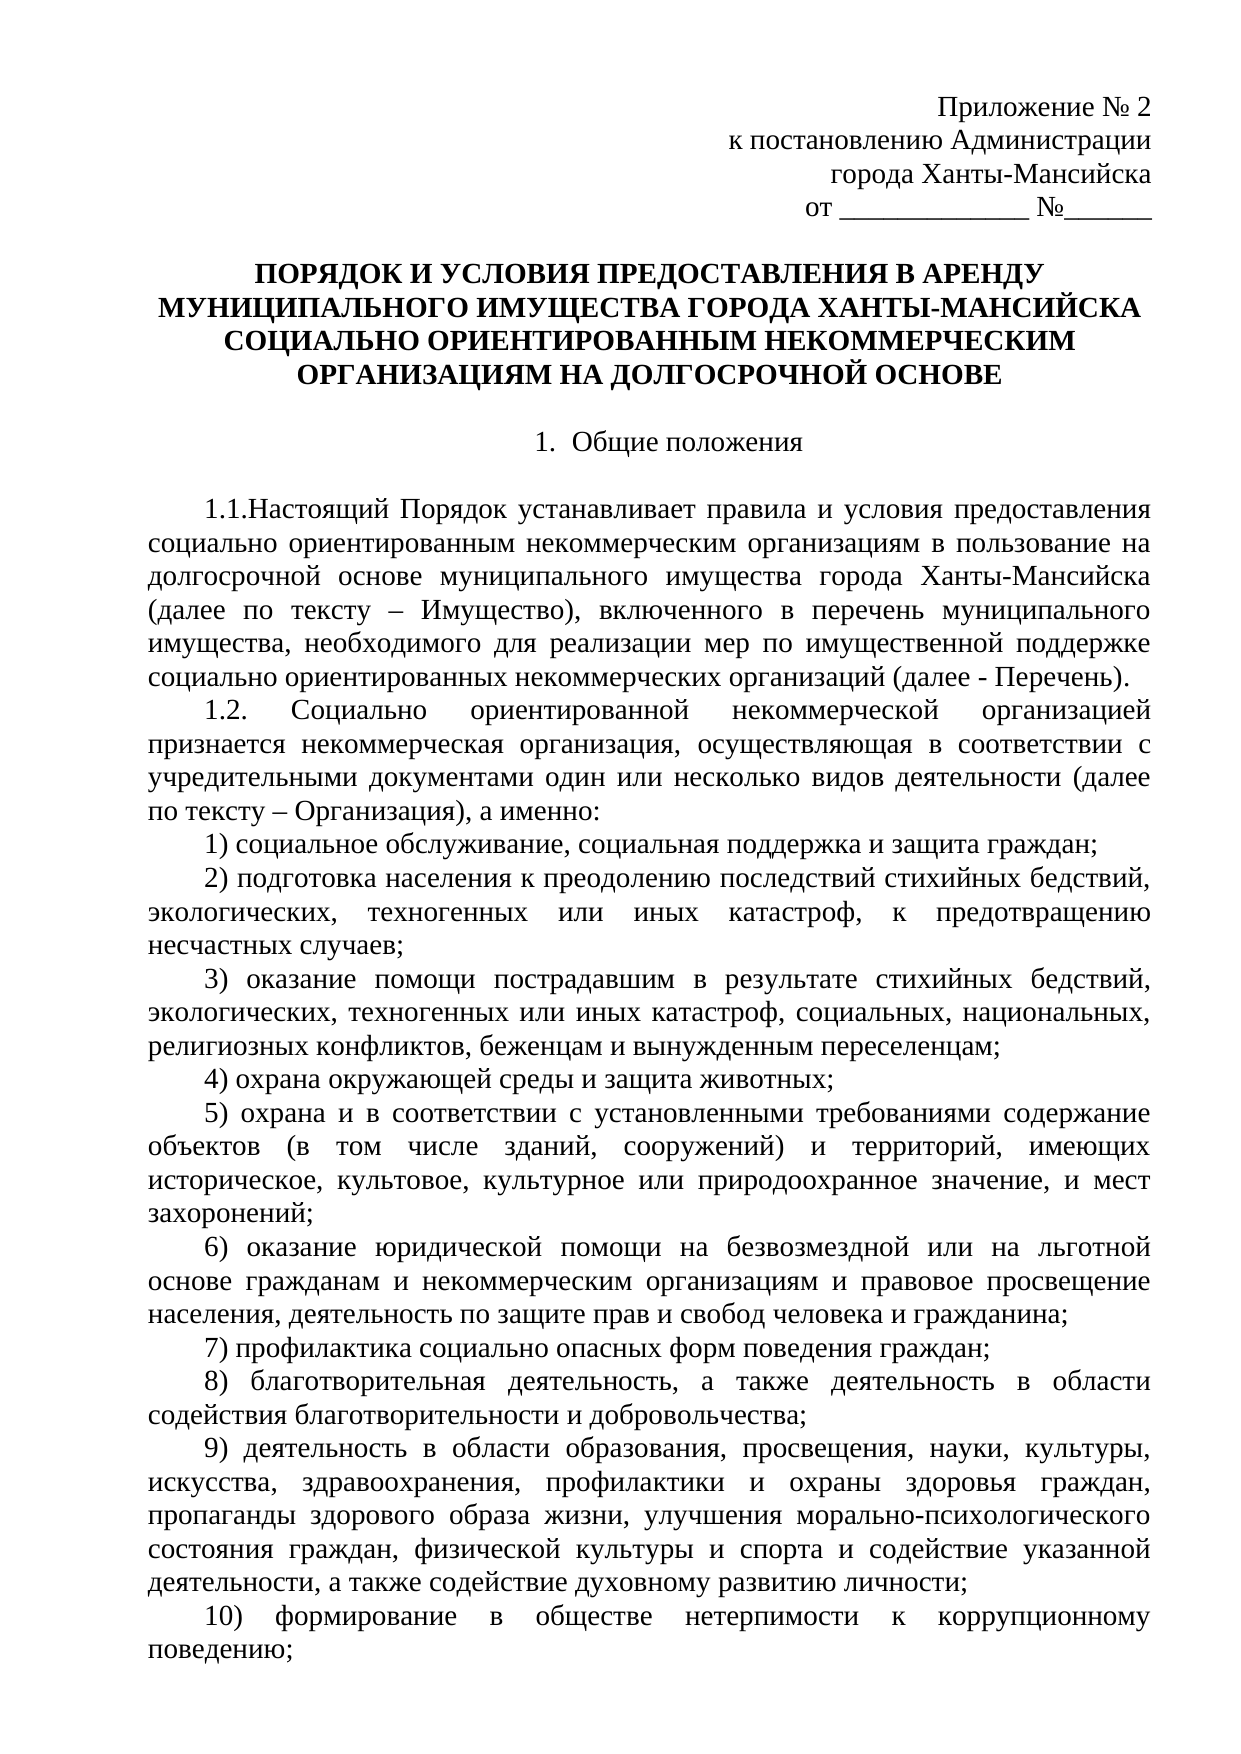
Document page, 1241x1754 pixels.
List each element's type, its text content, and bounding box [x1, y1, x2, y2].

text 1) социальное обслуживание, социальная поддержка и защита граждан; [148, 827, 1152, 860]
text 1.1.Настоящий Порядок устанавливает правила и условия предоставления социально ориентированным некоммерческим организациям в пользование на долгосрочной основе муниципального имущества города Ханты-Мансийска (далее по тексту – Имущество), включенного в перечень муниципального имущества, необходимого для реализации мер по имущественной поддержке социально ориентированных некоммерческих организаций (далее - Перечень). [148, 491, 1152, 692]
list Общие положения [185, 424, 1152, 458]
text Приложение № 2 [148, 89, 1152, 122]
text 8) благотворительная деятельность, а также деятельность в области содействия благотворительности и добровольчества; [148, 1363, 1152, 1430]
text города Ханты-Мансийска [148, 156, 1152, 189]
text 5) охрана и в соответствии с установленными требованиями содержание объектов (в том числе зданий, сооружений) и территорий, имеющих историческое, культовое, культурное или природоохранное значение, и мест захоронений; [148, 1095, 1152, 1229]
text 7) профилактика социально опасных форм поведения граждан; [148, 1330, 1152, 1363]
text к постановлению Администрации [148, 122, 1152, 156]
title ПОРЯДОК И УСЛОВИЯ ПРЕДОСТАВЛЕНИЯ В АРЕНДУ МУНИЦИПАЛЬНОГО ИМУЩЕСТВА ГОРОДА ХАНТЫ-МАНСИЙСКА СОЦИАЛЬНО ОРИЕНТИРОВАННЫМ НЕКОММЕРЧЕСКИМ ОРГАНИЗАЦИЯМ НА ДОЛГОСРОЧНОЙ ОСНОВЕ [148, 256, 1152, 391]
text 10) формирование в обществе нетерпимости к коррупционному поведению; [148, 1598, 1152, 1665]
text 1.2. Социально ориентированной некоммерческой организацией признается некоммерческая организация, осуществляющая в соответствии с учредительными документами один или несколько видов деятельности (далее по тексту – Организация), а именно: [148, 692, 1152, 827]
text 9) деятельность в области образования, просвещения, науки, культуры, искусства, здравоохранения, профилактики и охраны здоровья граждан, пропаганды здорового образа жизни, улучшения морально-психологического состояния граждан, физической культуры и спорта и содействие указанной деятельности, а также содействие духовному развитию личности; [148, 1430, 1152, 1598]
text 6) оказание юридической помощи на безвозмездной или на льготной основе гражданам и некоммерческим организациям и правовое просвещение населения, деятельность по защите прав и свобод человека и гражданина; [148, 1229, 1152, 1330]
text 2) подготовка населения к преодолению последствий стихийных бедствий, экологических, техногенных или иных катастроф, к предотвращению несчастных случаев; [148, 860, 1152, 961]
text от _____________ №______ [148, 189, 1152, 223]
text 3) оказание помощи пострадавшим в результате стихийных бедствий, экологических, техногенных или иных катастроф, социальных, национальных, религиозных конфликтов, беженцам и вынужденным переселенцам; [148, 961, 1152, 1061]
text 4) охрана окружающей среды и защита животных; [148, 1061, 1152, 1095]
